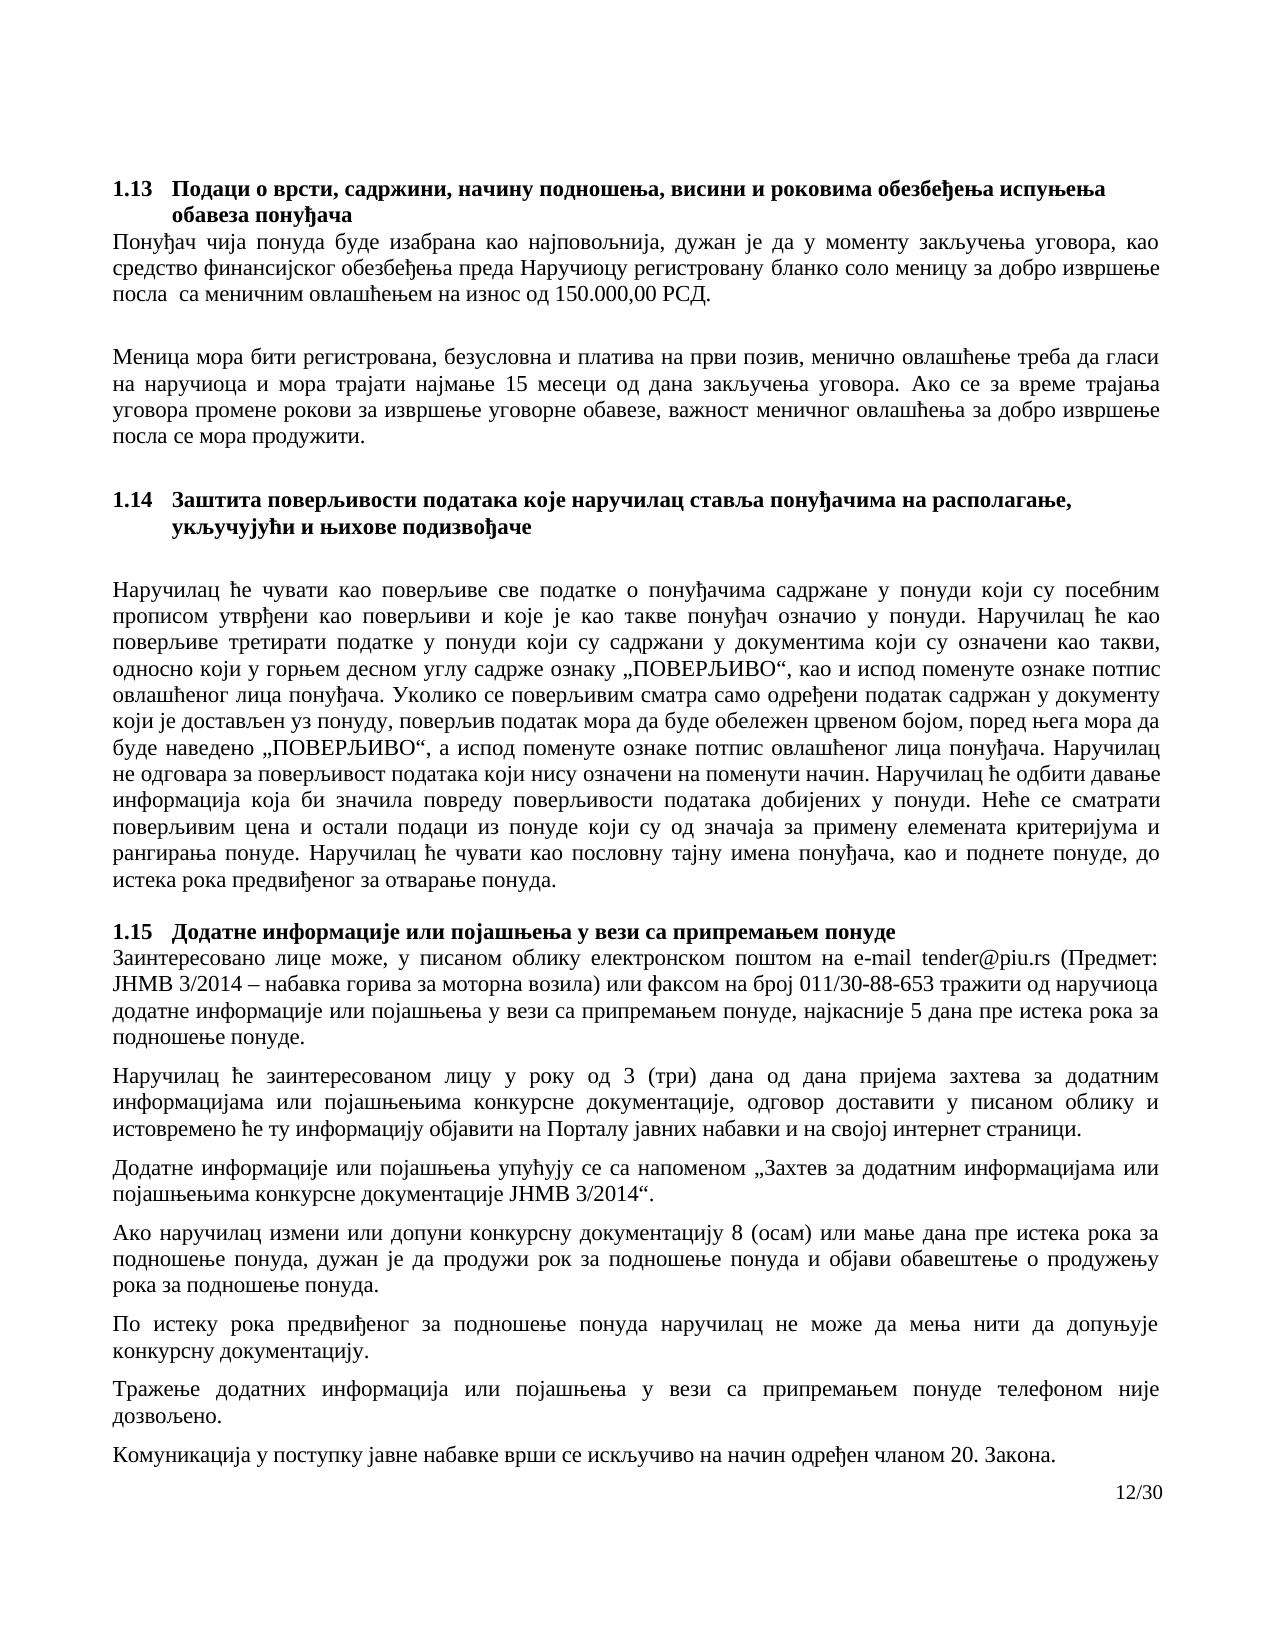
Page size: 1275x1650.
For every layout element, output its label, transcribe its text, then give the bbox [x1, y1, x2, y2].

text Наручилац ће заинтересованом лицу у року од 3 (три) дана од дана пријема захтева за додатним информацијама или појашњењима конкурсне документације, одговор доставити у писаном облику и истовремено ће ту информацију објавити на Порталу јавних набавки и на својој интернет страници. [112, 1062, 1160, 1141]
text Тражење додатних информација или појашњења у вези са припремањем понуде телефоном није дозвољено. [112, 1376, 1160, 1428]
text По истеку рока предвиђеног за подношење понуда наручилац не може да мења нити да допуњује конкурсну документацију. [112, 1310, 1160, 1363]
text Заинтересовано лице може, у писаном облику електронском поштом на e-mail tender@piu.rs (Предмет: ЈНМВ 3/2014 – набавка горива за моторна возила) или факсом на брoj 011/30-88-653 тражити од наручиоца додатне информације или појашњења у вези са припремањем понуде, најкасније 5 дана пре истека рока за подношење понуде. [112, 892, 1160, 1049]
subtitle Заштита поверљивости података које наручилац ставља понуђачима на располагање, укључујући и њихове подизвођаче [112, 486, 1072, 539]
text Наручилац ће чувати као поверљиве све податке о понуђачима садржане у понуди који су посебним прописом утврђени као поверљиви и које је као такве понуђач означио у понуди. Наручилац ће као поверљиве третирати податке у понуди који су садржани у документима који су означени као такви, односно који у горњем десном углу садрже ознаку „ПОВЕРЉИВО“, као и испод поменуте ознаке потпис овлашћеног лица понуђача. Уколико се поверљивим сматра само одређени податак садржан у документу који је достављен уз понуду, поверљив податак мора да буде обележен црвеном бојом, поред њега мора да буде наведено „ПОВЕРЉИВО“, а испод поменуте ознаке потпис овлашћеног лица понуђача. Наручилац не одговара за поверљивост података који нису означени на поменути начин. Наручилац ће одбити давање информација која би значила повреду поверљивости података добијених у понуди. Неће се сматрати поверљивим цена и остали подаци из понуде који су од значаја за примену елемената критеријума и рангирања понуде. Наручилац ће чувати као пословну тајну имена понуђача, као и поднете понуде, до истека рока предвиђеног за отварање понуда. [112, 576, 1162, 892]
text Додатне информације или појашњења упућују се са напоменом „Захтев за додатним информацијама или појашњењима конкурсне документације ЈНМВ 3/2014“. [112, 1153, 1160, 1206]
text Понуђач чија понуда будe изaбрaнa кaо нaјповољнијa, дужaн јe дa у моменту зaкључења уговорa, кaо срeдство финaнсијског обeзбeђeњa прeдa Нaручиоцу регистровану бланко соло меницу зa добро извршење посла са меничним овлашћењем на износ од 150.000,00 РСД. [112, 150, 1160, 307]
text Ако наручилац измени или допуни конкурсну документацију 8 (осам) или мање дана пре истека рока за подношење понуда, дужан је да продужи рок за подношење понуда и објави обавештење о продужењу рока за подношење понуда. [112, 1219, 1160, 1298]
text Комуникација у поступку јавне набавке врши се искључиво на начин одређен чланом 20. Закона. [112, 1441, 1160, 1467]
text Меница морa бити регистрована, бeзусловнa и плaтивa нa први позив, менично овлашћење треба да гласи на наручиоца и мора трајати најмање 15 месеци од дaнa закључења уговора. Ако се за време трајања уговора промене рокови за извршење уговорне обавезе, важност меничног овлашћења за добро извршење посла се мора продужити. [112, 343, 1160, 449]
subtitle Подаци о врсти, садржини, начину подношења, висини и роковима обезбеђења испуњења обавеза понуђача [112, 175, 1106, 228]
subtitle Додатне информације или појашњења у вези са припремањем понуде [112, 918, 954, 944]
